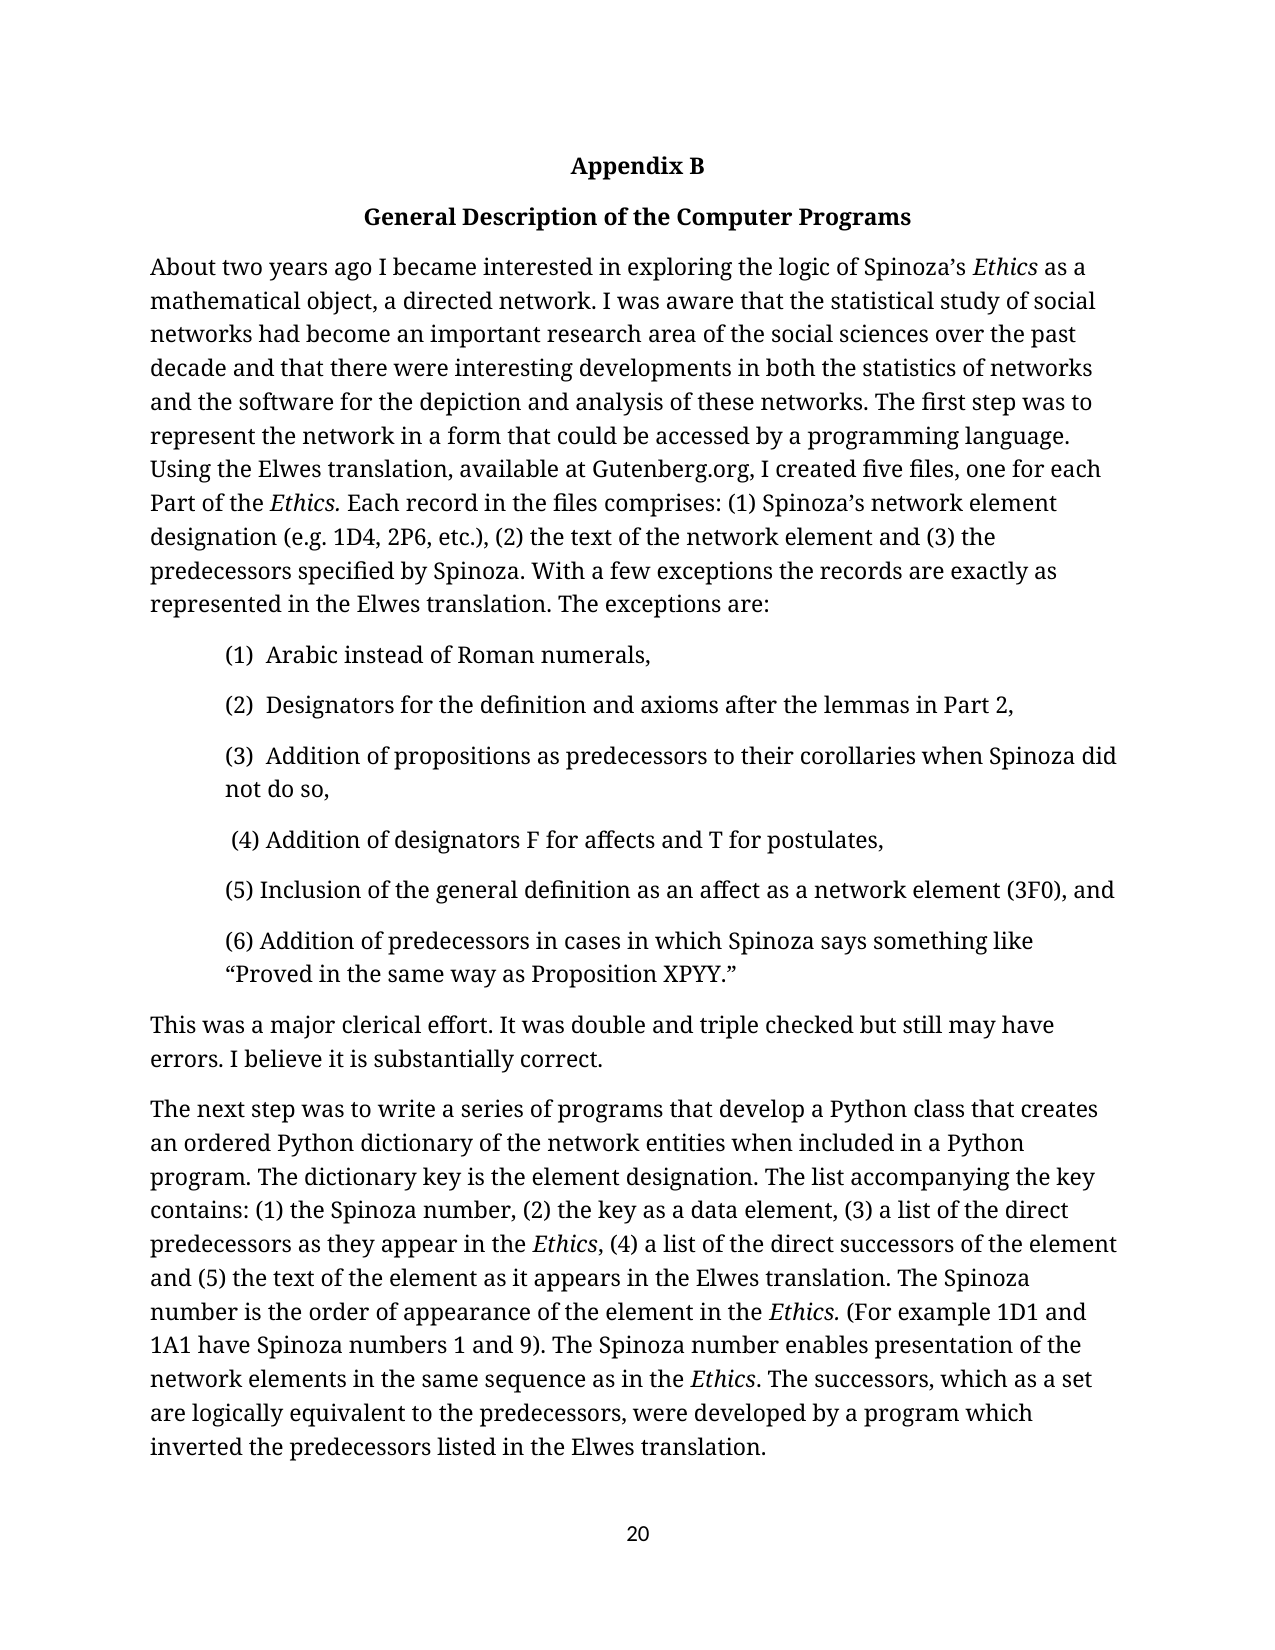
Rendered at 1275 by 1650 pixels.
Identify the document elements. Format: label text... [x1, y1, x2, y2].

text (2) Designators for the definition and axioms after the lemmas in Part 2, [225, 689, 1125, 720]
text (4) Addition of designators F for affects and T for postulates, [225, 824, 1125, 855]
text (1) Arabic instead of Roman numerals, [150, 639, 1125, 670]
text (6) Addition of predecessors in cases in which Spinoza says something like “Proved in the same way as Proposition XPYY.” [225, 924, 1125, 989]
text The next step was to write a series of programs that develop a Python class that creates an ordered Python dictionary of the network entities when included in a Python program. The dictionary key is the element designation. The list accompanying the key contains: (1) the Spinoza number, (2) the key as a data element, (3) a list of the direct predecessors as they appear in the Ethics, (4) a list of the direct successors of the element and (5) the text of the element as it appears in the Elwes translation. The Spinoza number is the order of appearance of the element in the Ethics. (For example 1D1 and 1A1 have Spinoza numbers 1 and 9). The Spinoza number enables presentation of the network elements in the same sequence as in the Ethics. The successors, which as a set are logically equivalent to the predecessors, were developed by a program which inverted the predecessors listed in the Elwes translation. [150, 1093, 1125, 1462]
text Appendix B [150, 150, 1125, 181]
text (5) Inclusion of the general definition as an affect as a network element (3F0), and [150, 874, 1125, 905]
text This was a major clerical effort. It was double and triple checked but still may have errors. I believe it is substantially correct. [150, 1009, 1125, 1074]
text About two years ago I became interested in exploring the logic of Spinoza’s Ethics as a mathematical object, a directed network. I was aware that the statistical study of social networks had become an important research area of the social sciences over the past decade and that there were interesting developments in both the statistics of networks and the software for the depiction and analysis of these networks. The first step was to represent the network in a form that could be accessed by a programming language. Using the Elwes translation, available at Gutenberg.org, I created five files, one for each Part of the Ethics. Each record in the files comprises: (1) Spinoza’s network element designation (e.g. 1D4, 2P6, etc.), (2) the text of the network element and (3) the predecessors specified by Spinoza. With a few exceptions the records are exactly as represented in the Elwes translation. The exceptions are: [150, 251, 1125, 619]
text (3) Addition of propositions as predecessors to their corollaries when Spinoza did not do so, [225, 739, 1125, 804]
text General Description of the Computer Programs [150, 200, 1125, 232]
